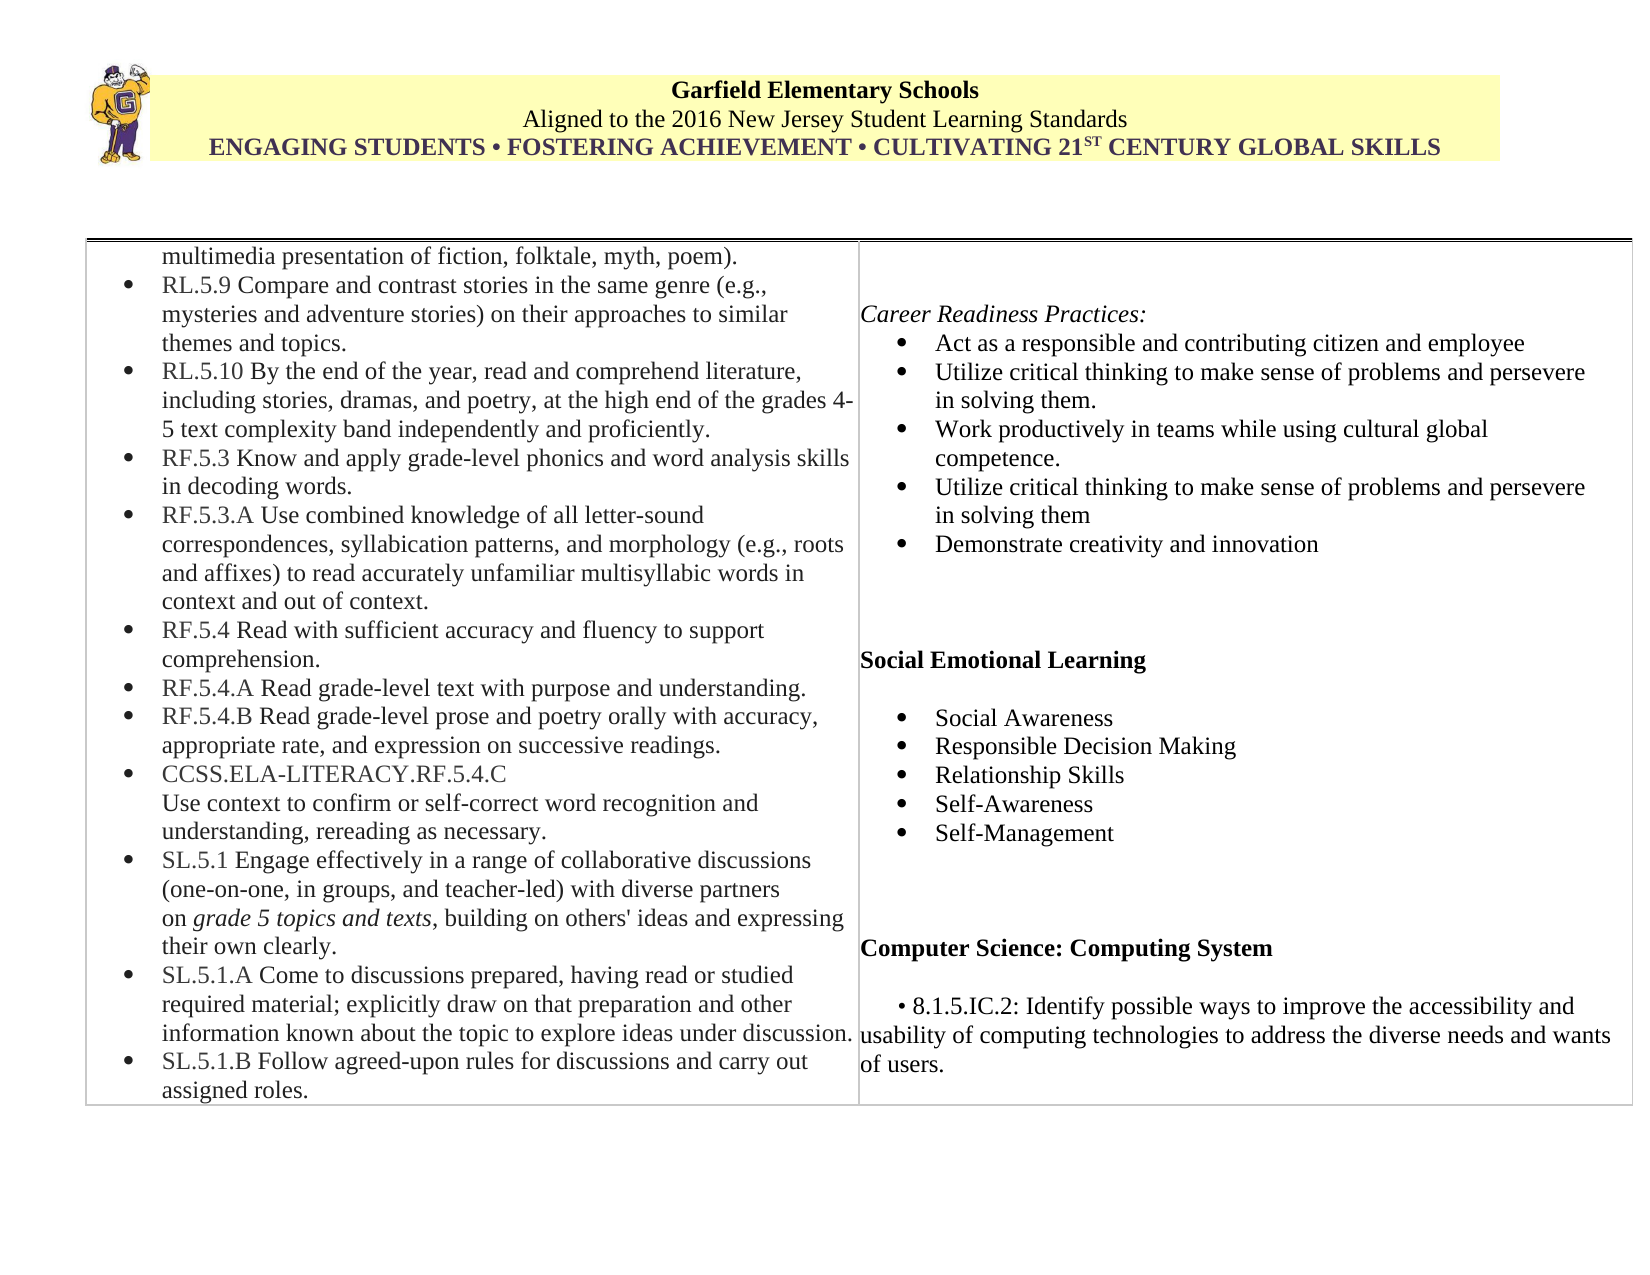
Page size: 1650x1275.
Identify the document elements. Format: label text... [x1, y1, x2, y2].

picture [71, 59, 168, 169]
